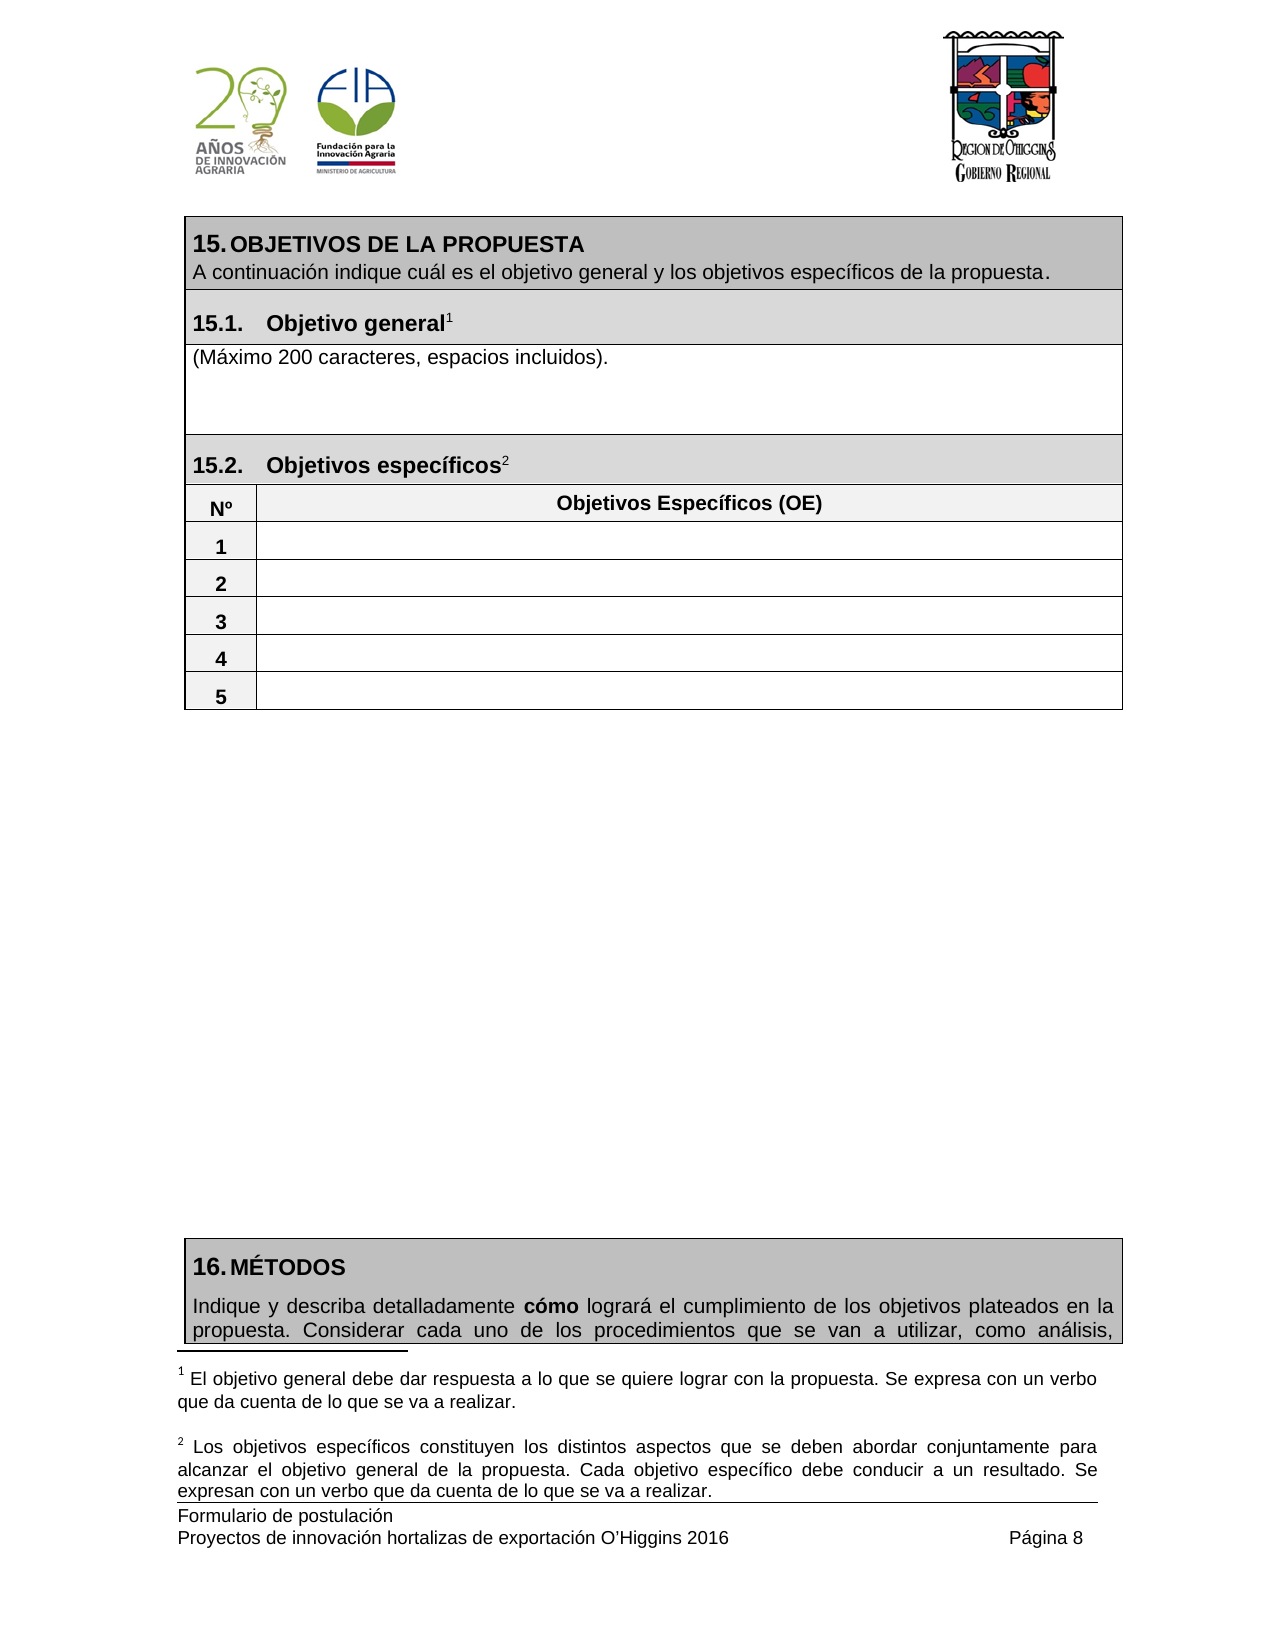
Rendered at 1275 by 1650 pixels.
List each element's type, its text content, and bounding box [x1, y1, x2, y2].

table_cell [257, 522, 1122, 558]
table_cell Objetivos Específicos (OE) [257, 485, 1122, 521]
table_cell [257, 672, 1122, 708]
table_cell Nº [186, 485, 256, 521]
table_cell [257, 560, 1122, 596]
table_cell Objetivos específicos [186, 435, 1122, 483]
picture [176, 31, 1064, 182]
table_cell 3 [186, 597, 256, 633]
table_cell 1 [186, 522, 256, 558]
table_cell 5 [186, 672, 256, 708]
table_header OBJETIVOS DE LA PROPUESTA A continuación indique cuál es el objetivo general y los objetivos específicos de la propuesta. [186, 217, 1122, 289]
table_cell [257, 597, 1122, 633]
table_cell 2 [186, 560, 256, 596]
table_cell Objetivo general [186, 290, 1122, 344]
table_cell [257, 635, 1122, 671]
table_cell (Máximo 200 caracteres, espacios incluidos). [186, 345, 1122, 434]
table_cell 4 [186, 635, 256, 671]
